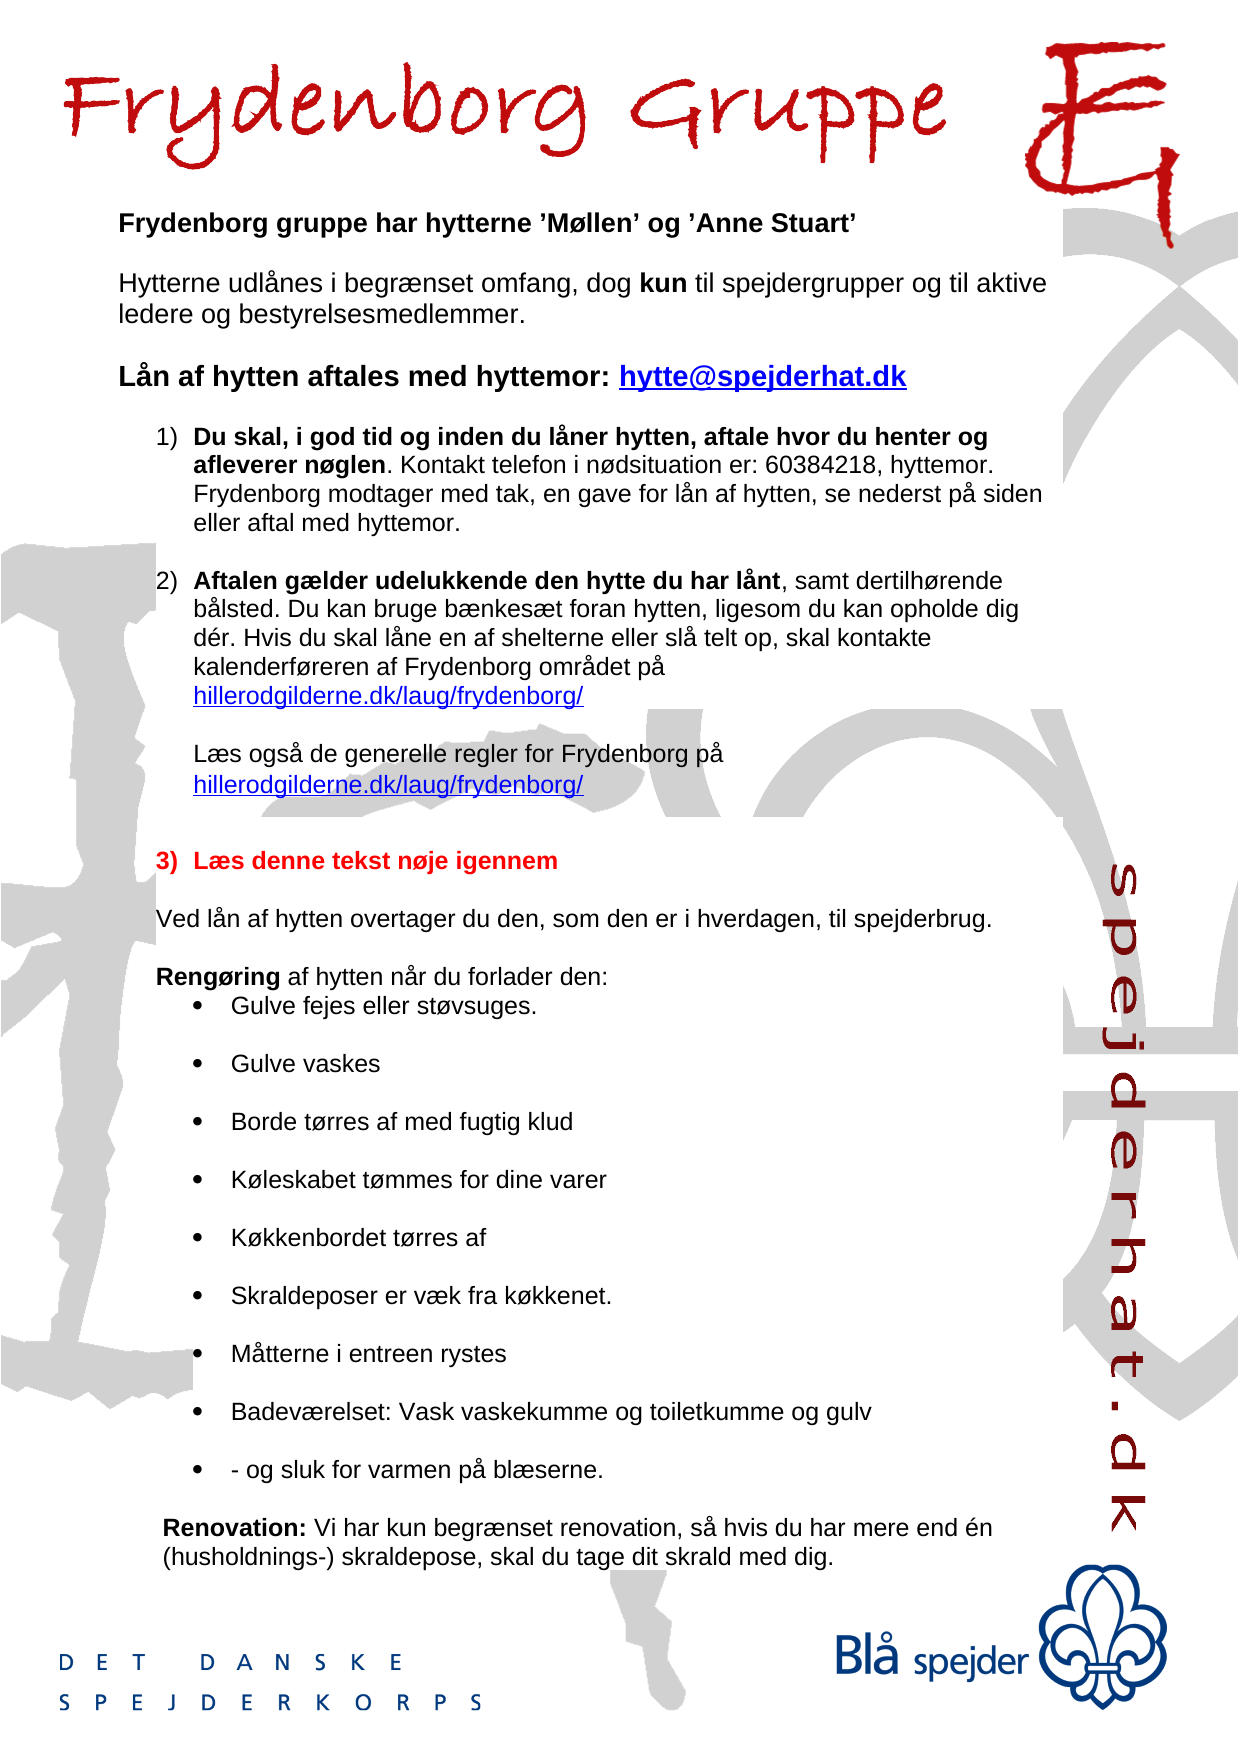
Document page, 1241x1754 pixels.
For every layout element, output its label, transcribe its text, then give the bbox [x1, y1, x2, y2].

list Du skal, i god tid og inden du låner hytten, aftale hvor du henter og afleverer nøglen. Kontakt telefon i nødsituation er: 60384218, hyttemor. [156, 422, 1063, 479]
list Aftalen gælder udelukkende den hytte du har lånt, samt dertilhørende bålsted. Du kan bruge bænkesæt foran hytten, ligesom du kan opholde dig dér. Hvis du skal låne en af shelterne eller slå telt op, skal kontakte kalenderføreren af Frydenborg området på hillerodgilderne.dk/laug/frydenborg/ [156, 566, 1063, 709]
text Frydenborg modtager med tak, en gave for lån af hytten, se nederst på siden eller aftal med hyttemor. [193, 479, 1063, 537]
list Måtterne i entreen rystes [193, 1339, 1063, 1368]
list Gulve fejes eller støvsuges. [193, 991, 1063, 1019]
list Badeværelset: Vask vaskekumme og toiletkumme og gulv [193, 1397, 1063, 1426]
list Køleskabet tømmes for dine varer [193, 1165, 1063, 1194]
list Skraldeposer er væk fra køkkenet. [193, 1281, 1063, 1310]
list Gulve vaskes [193, 1049, 1063, 1078]
list - og sluk for varmen på blæserne. [193, 1455, 1063, 1484]
list Køkkenbordet tørres af [193, 1223, 1063, 1252]
text Lån af hytten aftales med hyttemor: hytte@spejderhat.dk [118, 359, 1063, 392]
text Hytterne udlånes i begrænset omfang, dog kun til spejdergrupper og til aktive ledere og bestyrelsesmedlemmer. [118, 267, 1063, 330]
list Læs også de generelle regler for Frydenborg på hillerodgilderne.dk/laug/frydenborg/ [193, 739, 1063, 798]
text Frydenborg gruppe har hytterne ’Møllen’ og ’Anne Stuart’ [118, 207, 1063, 238]
text Renovation: Vi har kun begrænset renovation, så hvis du har mere end én (husholdnings-) skraldepose, skal du tage dit skrald med dig. [162, 1513, 1063, 1570]
list Læs denne tekst nøje igennem [156, 846, 1063, 875]
list Borde tørres af med fugtig klud [193, 1107, 1063, 1136]
text Ved lån af hytten overtager du den, som den er i hverdagen, til spejderbrug. [156, 904, 1063, 933]
picture [1, 1, 1238, 1751]
text Rengøring af hytten når du forlader den: [156, 962, 1063, 991]
